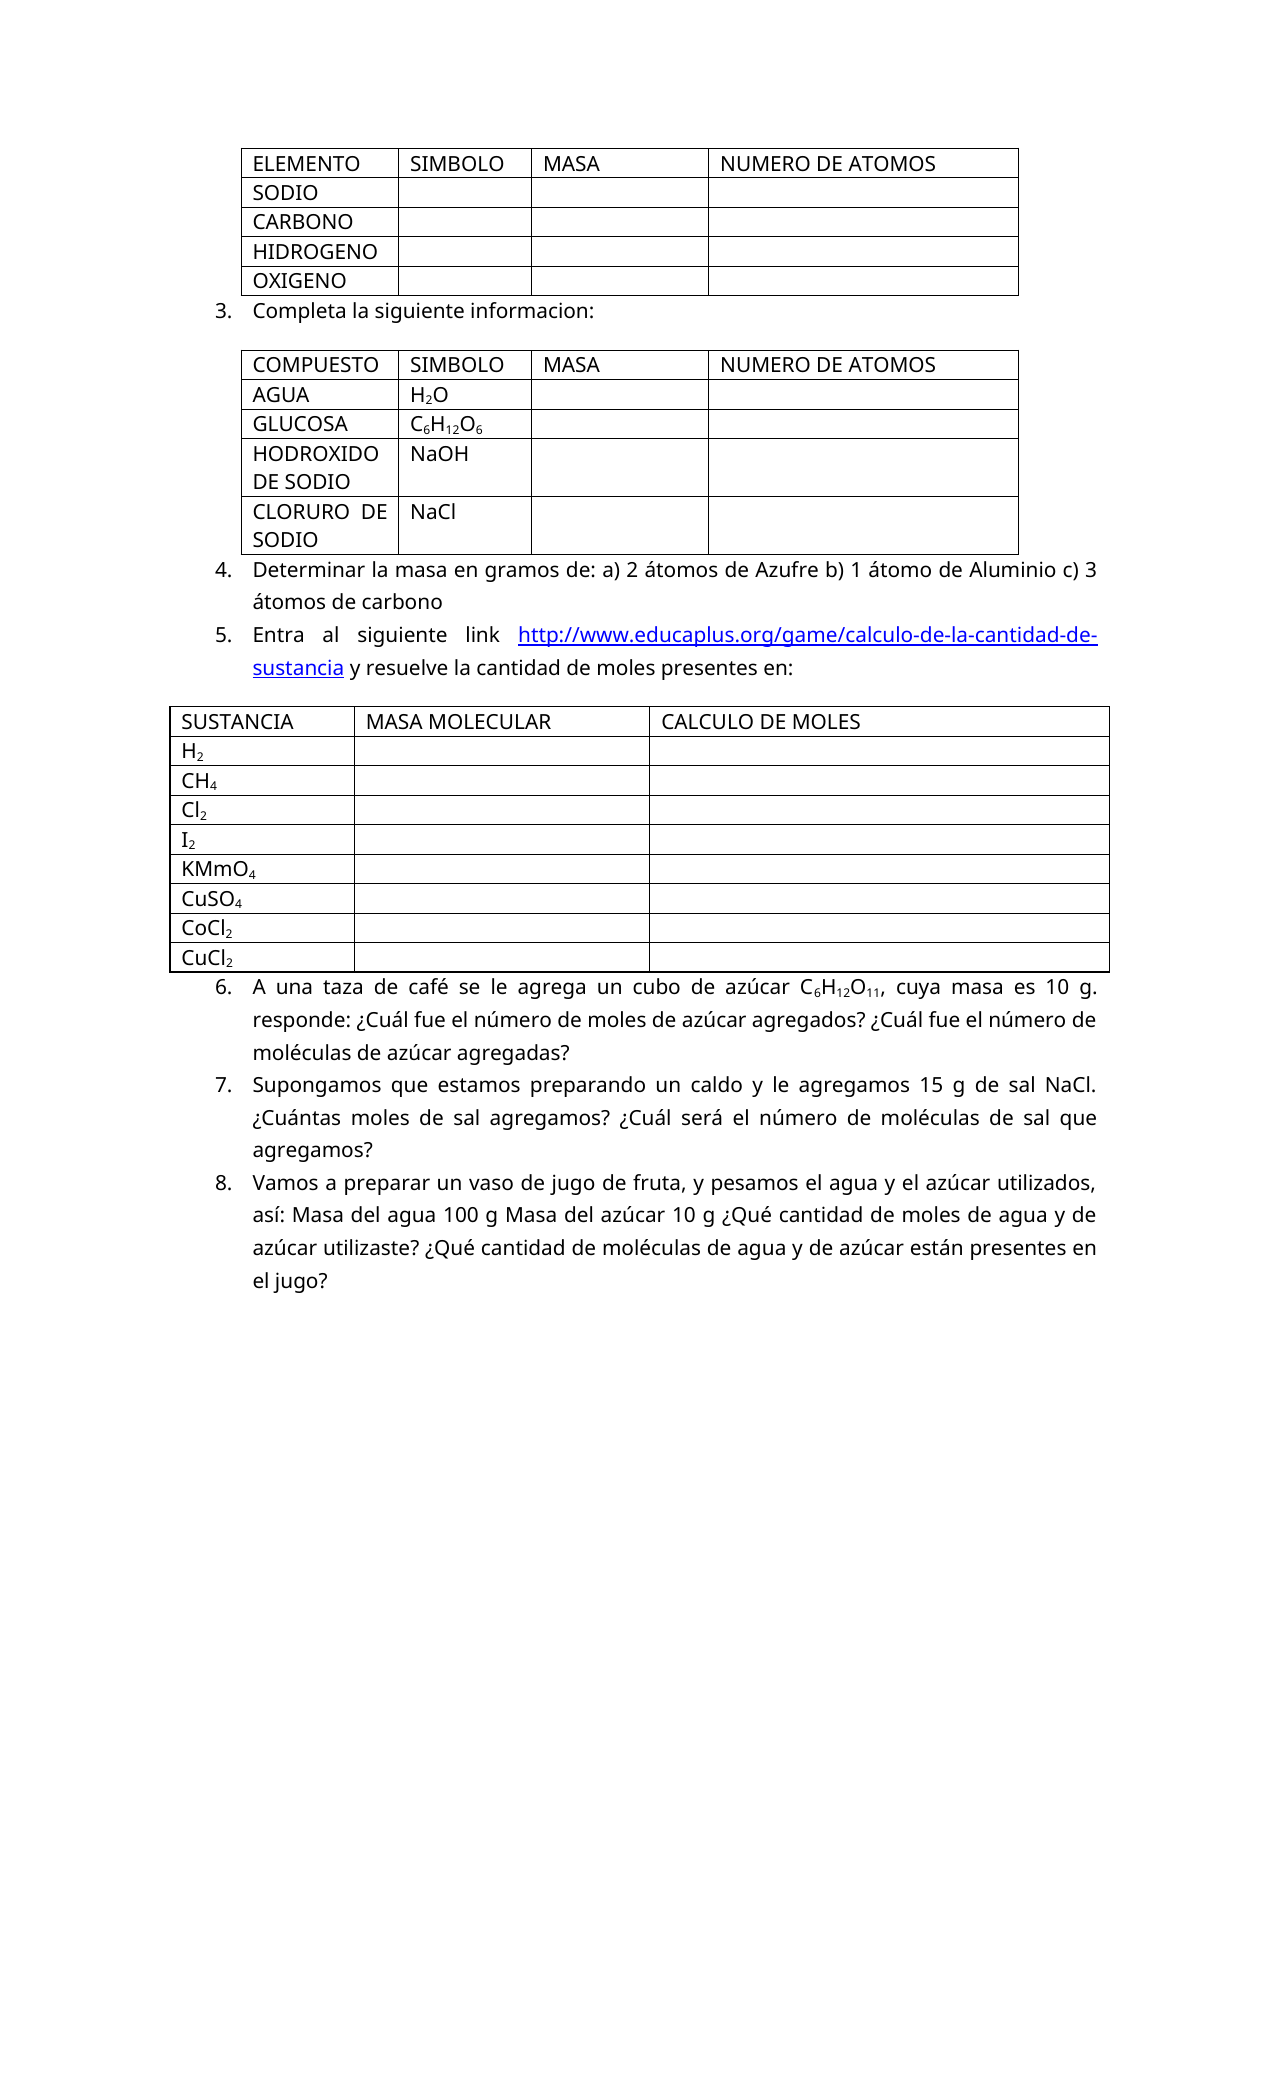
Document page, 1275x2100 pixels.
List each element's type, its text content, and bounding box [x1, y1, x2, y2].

table_cell CLORURO DE SODIO [242, 497, 398, 554]
list Entra al siguiente link http://www.educaplus.org/game/calculo-de-la-cantidad-de-sustancia y resuelve la cantidad de moles presentes en: [215, 620, 1098, 681]
table_cell [399, 208, 531, 236]
table_cell [709, 237, 1018, 266]
table_header SIMBOLO [399, 351, 531, 379]
table_cell [355, 943, 649, 971]
table_cell [709, 410, 1018, 438]
table_cell [709, 380, 1018, 408]
table_cell [709, 267, 1018, 295]
table_cell [532, 497, 708, 554]
list Completa la siguiente informacion: [215, 296, 1098, 324]
table_cell [532, 439, 708, 496]
table_cell OXIGENO [242, 267, 398, 295]
table_cell [399, 237, 531, 266]
table_cell [355, 737, 649, 765]
table_cell [650, 766, 1109, 794]
table_cell H2O [399, 380, 531, 408]
table_cell [532, 178, 708, 207]
table_cell AGUA [242, 380, 398, 408]
table_cell CH4 [171, 766, 354, 794]
table_cell HIDROGENO [242, 237, 398, 266]
list Supongamos que estamos preparando un caldo y le agregamos 15 g de sal NaCl. ¿Cuántas moles de sal agregamos? ¿Cuál será el número de moléculas de sal que agregamos? [215, 1070, 1098, 1164]
table_header MASA [532, 351, 708, 379]
table_cell [532, 208, 708, 236]
table_cell [355, 855, 649, 883]
table_header SIMBOLO [399, 149, 531, 177]
table_cell [650, 855, 1109, 883]
list A una taza de café se le agrega un cubo de azúcar C6H12O11, cuya masa es 10 g. responde: ¿Cuál fue el número de moles de azúcar agregados? ¿Cuál fue el número de moléculas de azúcar agregadas? [215, 973, 1098, 1066]
table_header CALCULO DE MOLES [650, 707, 1109, 736]
table_cell CoCl2 [171, 914, 354, 942]
table_cell [355, 914, 649, 942]
table_cell [709, 497, 1018, 554]
table_cell [355, 796, 649, 824]
table_header ELEMENTO [242, 149, 398, 177]
table_cell [399, 267, 531, 295]
table_cell CARBONO [242, 208, 398, 236]
table_cell [355, 884, 649, 912]
table_header SUSTANCIA [171, 707, 354, 736]
table_cell [709, 208, 1018, 236]
table_cell [532, 267, 708, 295]
table_cell HODROXIDO DE SODIO [242, 439, 398, 496]
table_cell [355, 825, 649, 853]
table_cell Cl2 [171, 796, 354, 824]
table_cell [650, 796, 1109, 824]
table_cell [532, 410, 708, 438]
table_header NUMERO DE ATOMOS [709, 149, 1018, 177]
table_cell [650, 943, 1109, 971]
table_cell KMmO4 [171, 855, 354, 883]
table_header MASA [532, 149, 708, 177]
table_cell [399, 178, 531, 207]
table_cell [650, 884, 1109, 912]
table_cell [532, 380, 708, 408]
table_cell [650, 914, 1109, 942]
table_cell H2 [171, 737, 354, 765]
table_cell [709, 178, 1018, 207]
table_cell NaOH [399, 439, 531, 496]
table_cell I2 [171, 825, 354, 853]
list Determinar la masa en gramos de: a) 2 átomos de Azufre b) 1 átomo de Aluminio c) 3 átomos de carbono [215, 555, 1098, 616]
table_cell [650, 825, 1109, 853]
table_cell GLUCOSA [242, 410, 398, 438]
table_cell [650, 737, 1109, 765]
table_header NUMERO DE ATOMOS [709, 351, 1018, 379]
table_cell [532, 237, 708, 266]
table_cell CuSO4 [171, 884, 354, 912]
table_header MASA MOLECULAR [355, 707, 649, 736]
table_cell CuCl2 [171, 943, 354, 971]
table_cell [709, 439, 1018, 496]
table_cell SODIO [242, 178, 398, 207]
table_header COMPUESTO [242, 351, 398, 379]
table_cell [355, 766, 649, 794]
list Vamos a preparar un vaso de jugo de fruta, y pesamos el agua y el azúcar utilizados, así: Masa del agua 100 g Masa del azúcar 10 g ¿Qué cantidad de moles de agua y de azúcar utilizaste? ¿Qué cantidad de moléculas de agua y de azúcar están presentes en el jugo? [215, 1168, 1098, 1294]
table_cell C6H12O6 [399, 410, 531, 438]
table_cell NaCl [399, 497, 531, 554]
